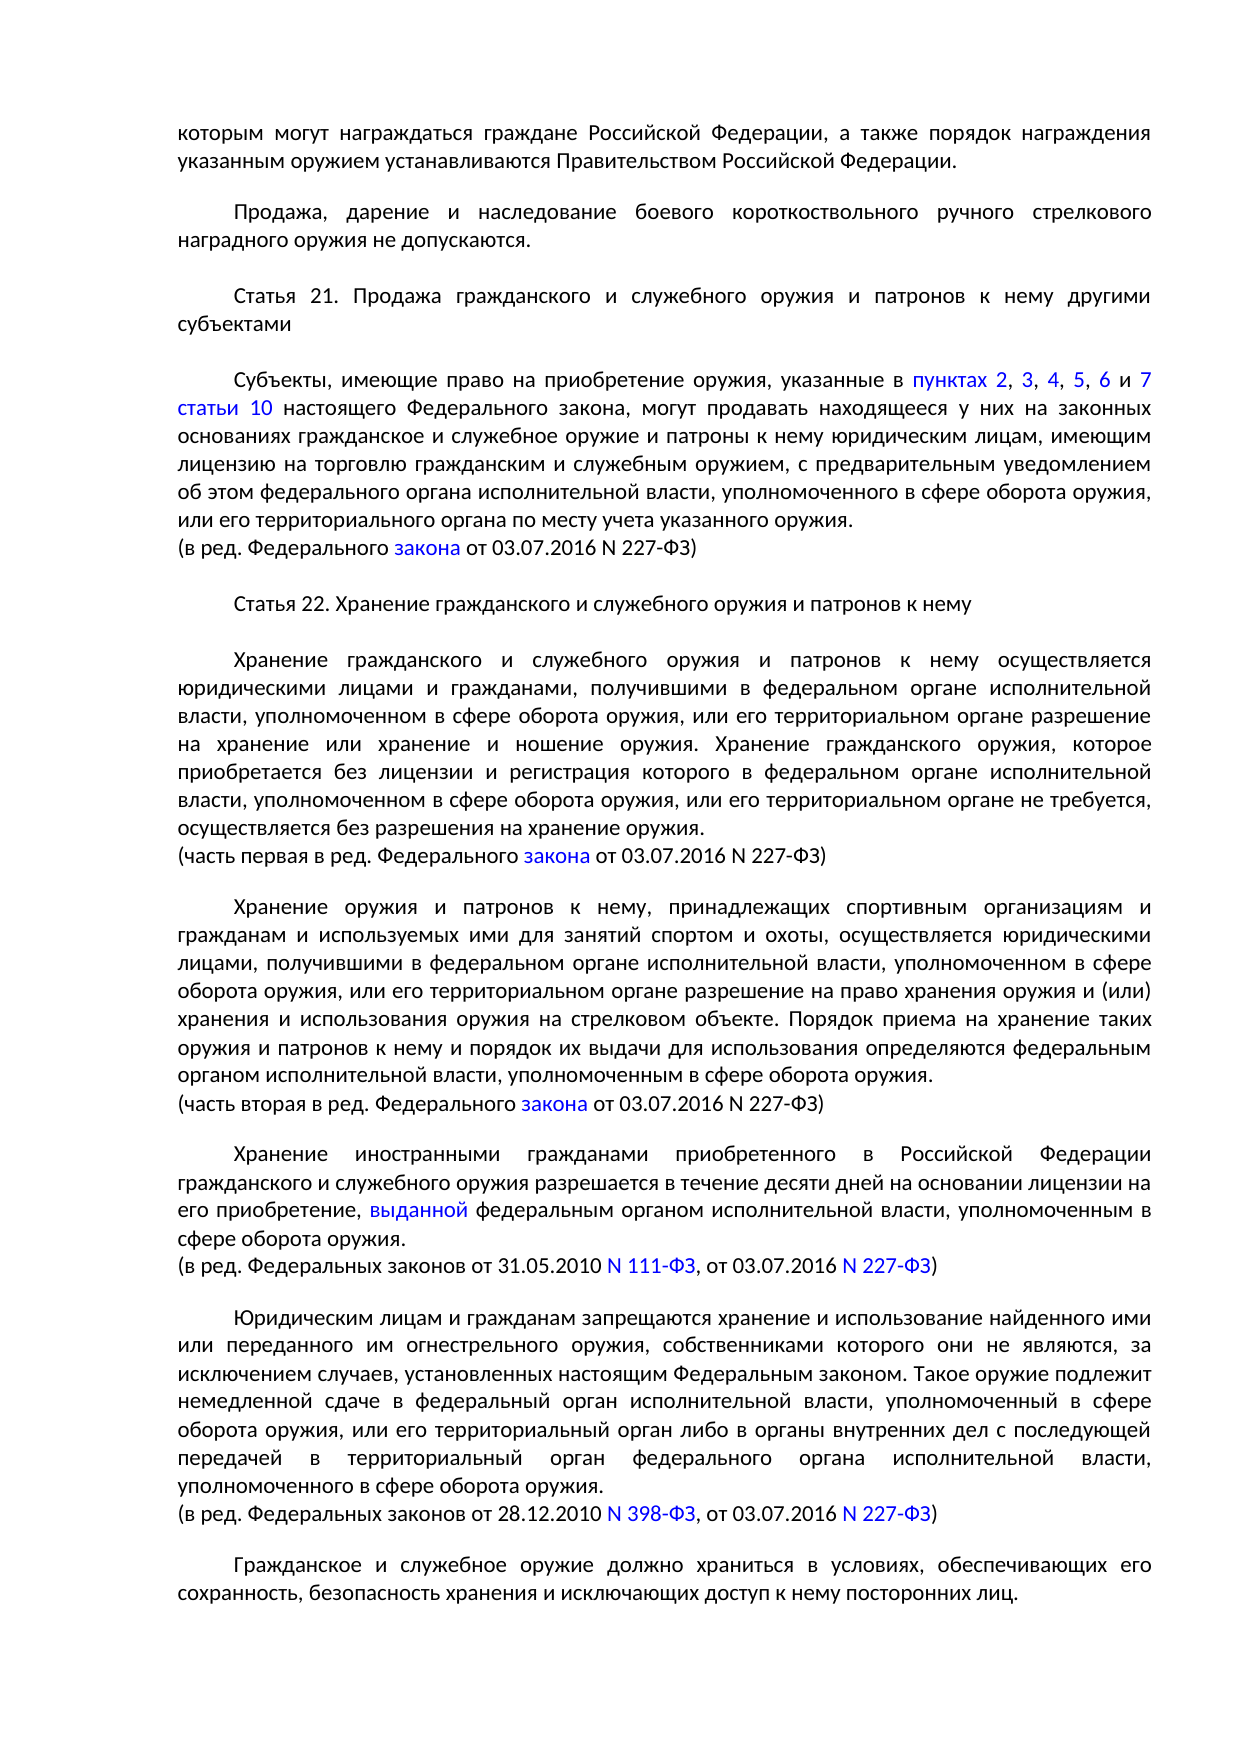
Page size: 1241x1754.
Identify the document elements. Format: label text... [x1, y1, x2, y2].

text (часть вторая в ред. Федерального закона от 03.07.2016 N 227-ФЗ) [177, 1089, 1152, 1117]
text (в ред. Федерального закона от 03.07.2016 N 227-ФЗ) [177, 533, 1152, 561]
text Хранение гражданского и служебного оружия и патронов к нему осуществляется юридическими лицами и гражданами, получившими в федеральном органе исполнительной власти, уполномоченном в сфере оборота оружия, или его территориальном органе разрешение на хранение или хранение и ношение оружия. Хранение гражданского оружия, которое приобретается без лицензии и регистрация которого в федеральном органе исполнительной власти, уполномоченном в сфере оборота оружия, или его территориальном органе не требуется, осуществляется без разрешения на хранение оружия. [177, 645, 1152, 842]
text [177, 118, 1152, 174]
text Статья 21. Продажа гражданского и служебного оружия и патронов к нему другими субъектами [177, 281, 1152, 337]
text (в ред. Федеральных законов от 31.05.2010 N 111-ФЗ, от 03.07.2016 N 227-ФЗ) [177, 1252, 1152, 1280]
text Хранение оружия и патронов к нему, принадлежащих спортивным организациям и гражданам и используемых ими для занятий спортом и охоты, осуществляется юридическими лицами, получившими в федеральном органе исполнительной власти, уполномоченном в сфере оборота оружия, или его территориальном органе разрешение на право хранения оружия и (или) хранения и использования оружия на стрелковом объекте. Порядок приема на хранение таких оружия и патронов к нему и порядок их выдачи для использования определяются федеральным органом исполнительной власти, уполномоченным в сфере оборота оружия. [177, 892, 1152, 1089]
text Юридическим лицам и гражданам запрещаются хранение и использование найденного ими или переданного им огнестрельного оружия, собственниками которого они не являются, за исключением случаев, установленных настоящим Федеральным законом. Такое оружие подлежит немедленной сдаче в федеральный орган исполнительной власти, уполномоченный в сфере оборота оружия, или его территориальный орган либо в органы внутренних дел с последующей передачей в территориальный орган федерального органа исполнительной власти, уполномоченного в сфере оборота оружия. [177, 1303, 1152, 1499]
text (в ред. Федеральных законов от 28.12.2010 N 398-ФЗ, от 03.07.2016 N 227-ФЗ) [177, 1499, 1152, 1527]
text Гражданское и служебное оружие должно храниться в условиях, обеспечивающих его сохранность, безопасность хранения и исключающих доступ к нему посторонних лиц. [177, 1550, 1152, 1606]
text Хранение иностранными гражданами приобретенного в Российской Федерации гражданского и служебного оружия разрешается в течение десяти дней на основании лицензии на его приобретение, выданной федеральным органом исполнительной власти, уполномоченным в сфере оборота оружия. [177, 1139, 1152, 1252]
text Субъекты, имеющие право на приобретение оружия, указанные в пунктах 2, 3, 4, 5, 6 и 7 статьи 10 настоящего Федерального закона, могут продавать находящееся у них на законных основаниях гражданское и служебное оружие и патроны к нему юридическим лицам, имеющим лицензию на торговлю гражданским и служебным оружием, с предварительным уведомлением об этом федерального органа исполнительной власти, уполномоченного в сфере оборота оружия, или его территориального органа по месту учета указанного оружия. [177, 365, 1152, 533]
text Статья 22. Хранение гражданского и служебного оружия и патронов к нему [177, 589, 1152, 617]
text (часть первая в ред. Федерального закона от 03.07.2016 N 227-ФЗ) [177, 842, 1152, 869]
text Продажа, дарение и наследование боевого короткоствольного ручного стрелкового наградного оружия не допускаются. [177, 197, 1152, 253]
